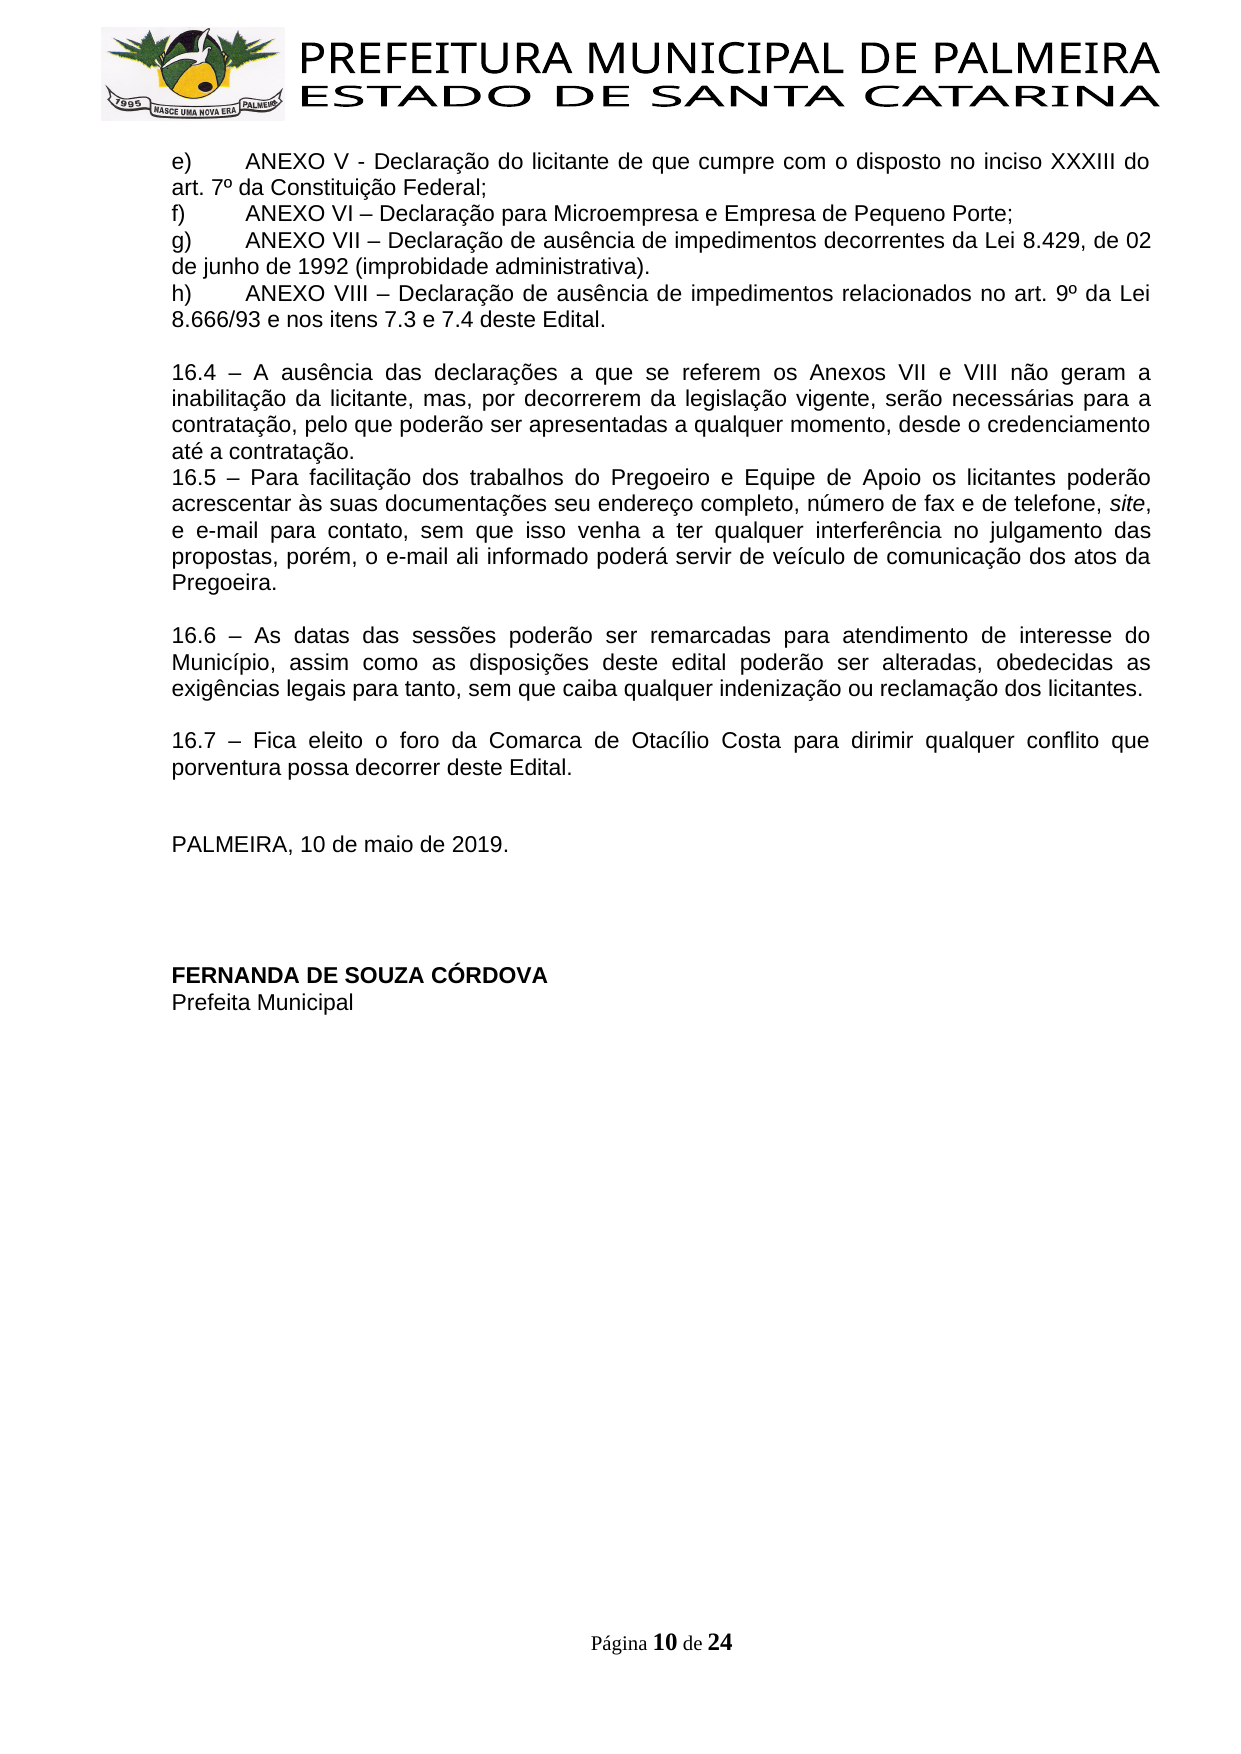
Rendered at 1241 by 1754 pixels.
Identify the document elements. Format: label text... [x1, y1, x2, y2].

text 16.5 – Para facilitação dos trabalhos do Pregoeiro e Equipe de Apoio os licitantes poderão acrescentar às suas documentações seu endereço completo, número de fax e de telefone, site, e e-mail para contato, sem que isso venha a ter qualquer interferência no julgamento das propostas, porém, o e-mail ali informado poderá servir de veículo de comunicação dos atos da Pregoeira. [171, 464, 1152, 596]
text 16.6 – As datas das sessões poderão ser remarcadas para atendimento de interesse do Município, assim como as disposições deste edital poderão ser alteradas, obedecidas as exigências legais para tanto, sem que caiba qualquer indenização ou reclamação dos licitantes. [171, 622, 1152, 701]
text FERNANDA DE SOUZA CÓRDOVA [171, 962, 1152, 989]
text 16.4 – A ausência das declarações a que se referem os Anexos VII e VIII não geram a inabilitação da licitante, mas, por decorrerem da legislação vigente, serão necessárias para a contratação, pelo que poderão ser apresentadas a qualquer momento, desde o credenciamento até a contratação. [171, 358, 1152, 464]
text e) ANEXO V - Declaração do licitante de que cumpre com o disposto no inciso XXXIII do art. 7º da Constituição Federal; [171, 148, 1152, 200]
picture [101, 27, 285, 121]
text g) ANEXO VII – Declaração de ausência de impedimentos decorrentes da Lei 8.429, de 02 de junho de 1992 (improbidade administrativa). [171, 227, 1152, 279]
text 16.7 – Fica eleito o foro da Comarca de Otacílio Costa para dirimir qualquer conflito que porventura possa decorrer deste Edital. [171, 727, 1152, 780]
text f) ANEXO VI – Declaração para Microempresa e Empresa de Pequeno Porte; [171, 200, 1152, 227]
text Prefeita Municipal [171, 989, 1152, 1015]
text h) ANEXO VIII – Declaração de ausência de impedimentos relacionados no art. 9º da Lei 8.666/93 e nos itens 7.3 e 7.4 deste Edital. [171, 279, 1152, 332]
text PALMEIRA, 10 de maio de 2019. [171, 831, 1152, 857]
